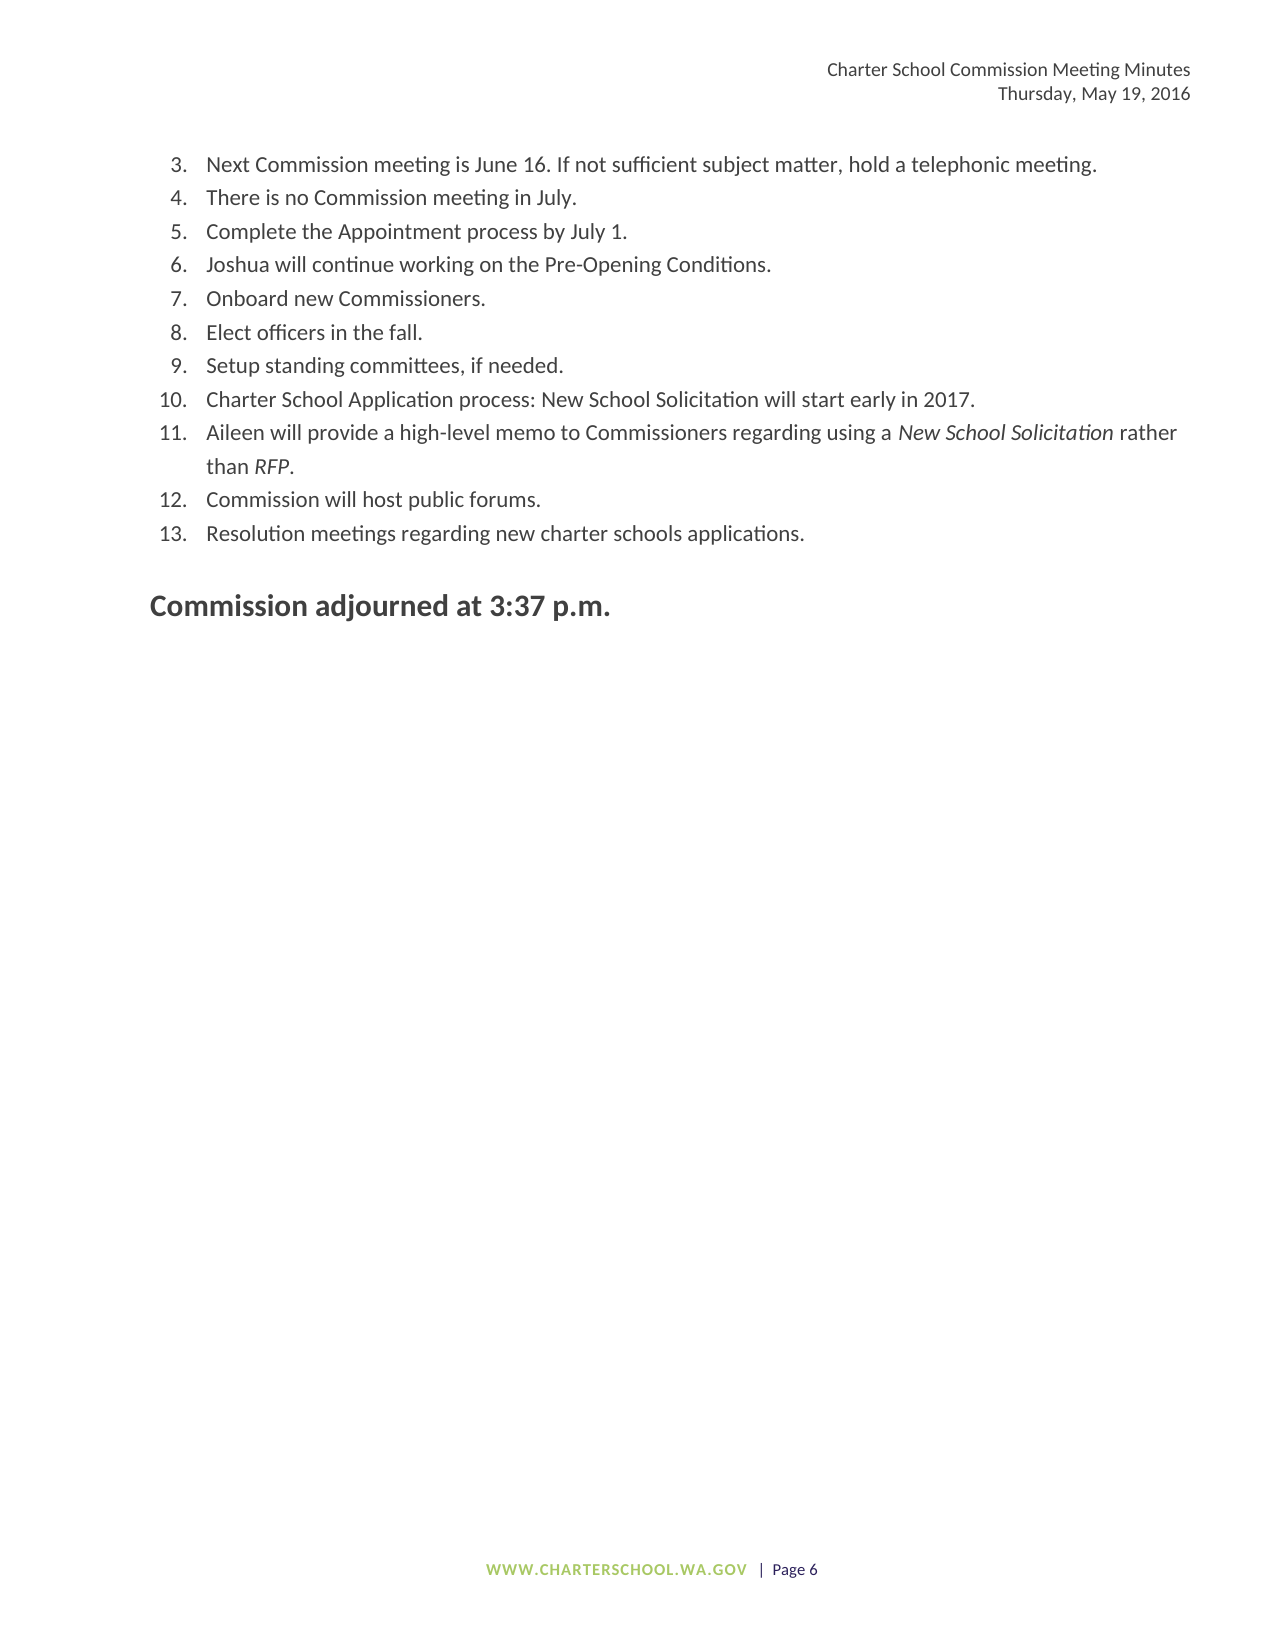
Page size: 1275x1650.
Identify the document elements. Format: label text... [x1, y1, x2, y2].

list Charter School Application process: New School Solicitation will start early in 2017. [187, 385, 1191, 413]
list Resolution meetings regarding new charter schools applications. [187, 519, 1191, 547]
list Joshua will continue working on the Pre-Opening Conditions. [187, 251, 1191, 279]
text Commission adjourned at 3:37 p.m. [150, 586, 1191, 624]
list Onboard new Commissioners. [187, 284, 1191, 312]
list There is no Commission meeting in July. [187, 183, 1191, 212]
list Aileen will provide a high-level memo to Commissioners regarding using a New School Solicitation rather than RFP. [187, 418, 1191, 480]
list Elect officers in the fall. [187, 318, 1191, 346]
list Commission will host public forums. [187, 485, 1191, 513]
list Setup standing committees, if needed. [187, 351, 1191, 379]
list Next Commission meeting is June 16. If not sufficient subject matter, hold a telephonic meeting. [187, 150, 1191, 178]
list Complete the Appointment process by July 1. [187, 217, 1191, 245]
